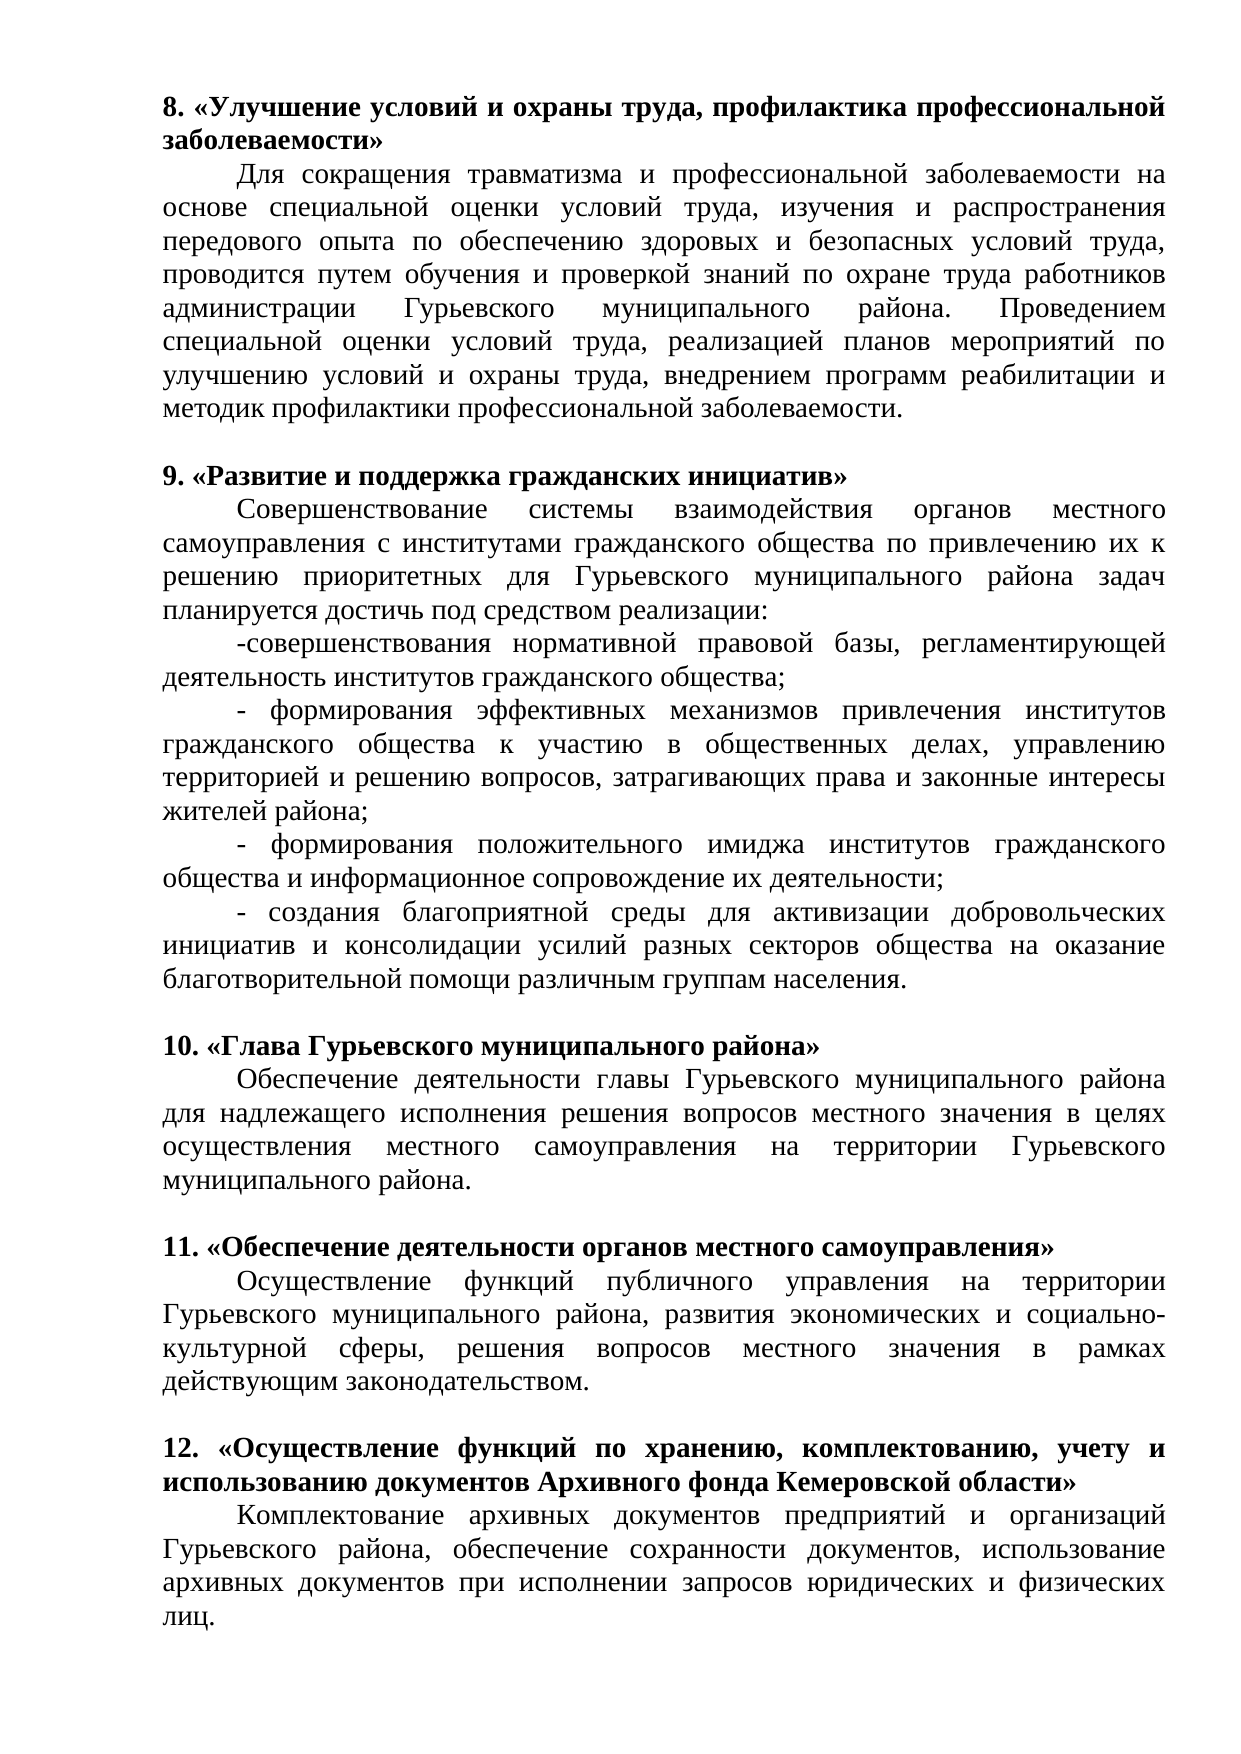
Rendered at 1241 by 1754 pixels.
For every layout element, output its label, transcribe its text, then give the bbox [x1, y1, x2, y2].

text 11. «Обеспечение деятельности органов местного самоуправления» [162, 1229, 1167, 1263]
text Для сокращения травматизма и профессиональной заболеваемости на основе специальной оценки условий труда, изучения и распространения передового опыта по обеспечению здоровых и безопасных условий труда, проводится путем обучения и проверкой знаний по охране труда работников администрации Гурьевского муниципального района. Проведением специальной оценки условий труда, реализацией планов мероприятий по улучшению условий и охраны труда, внедрением программ реабилитации и методик профилактики профессиональной заболеваемости. [162, 156, 1167, 424]
text Совершенствование системы взаимодействия органов местного самоуправления с институтами гражданского общества по привлечению их к решению приоритетных для Гурьевского муниципального района задач планируется достичь под средством реализации: [162, 491, 1167, 625]
text Комплектование архивных документов предприятий и организаций Гурьевского района, обеспечение сохранности документов, использование архивных документов при исполнении запросов юридических и физических лиц. [162, 1497, 1167, 1632]
text 12. «Осуществление функций по хранению, комплектованию, учету и использованию документов Архивного фонда Кемеровской области» [162, 1430, 1167, 1497]
text Обеспечение деятельности главы Гурьевского муниципального района для надлежащего исполнения решения вопросов местного значения в целях осуществления местного самоуправления на территории Гурьевского муниципального района. [162, 1061, 1167, 1196]
text - создания благоприятной среды для активизации добровольческих инициатив и консолидации усилий разных секторов общества на оказание благотворительной помощи различным группам населения. [162, 894, 1167, 994]
text 8. «Улучшение условий и охраны труда, профилактика профессиональной заболеваемости» [162, 89, 1167, 156]
text - формирования положительного имиджа институтов гражданского общества и информационное сопровождение их деятельности; [162, 827, 1167, 894]
text - формирования эффективных механизмов привлечения институтов гражданского общества к участию в общественных делах, управлению территорией и решению вопросов, затрагивающих права и законные интересы жителей района; [162, 692, 1167, 827]
text Осуществление функций публичного управления на территории Гурьевского муниципального района, развития экономических и социально-культурной сферы, решения вопросов местного значения в рамках действующим законодательством. [162, 1263, 1167, 1397]
text 10. «Глава Гурьевского муниципального района» [162, 1028, 1167, 1061]
text 9. «Развитие и поддержка гражданских инициатив» [162, 458, 1167, 491]
text -совершенствования нормативной правовой базы, регламентирующей деятельность институтов гражданского общества; [162, 625, 1167, 692]
